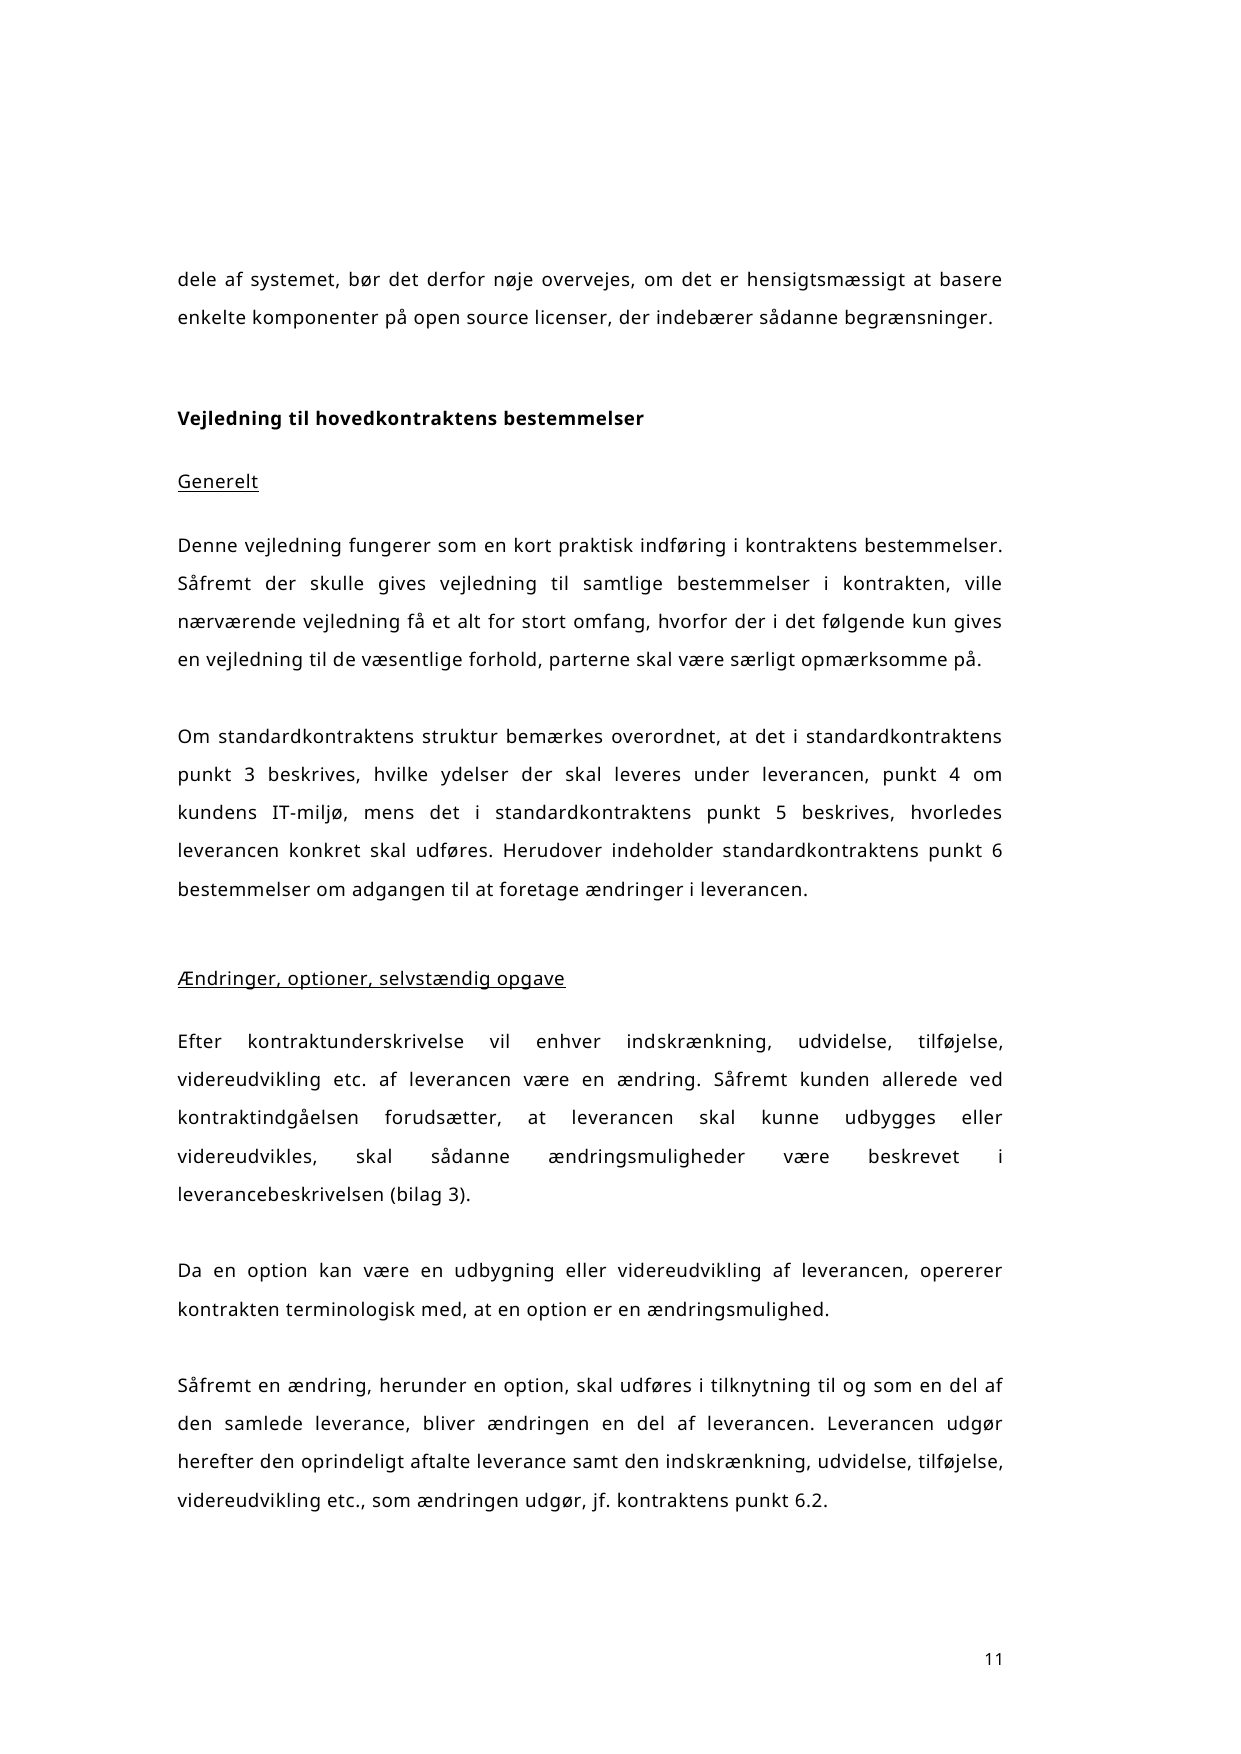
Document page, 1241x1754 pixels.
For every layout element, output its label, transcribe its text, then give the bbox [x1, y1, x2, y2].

text Om standardkontraktens struktur bemærkes overordnet, at det i standardkontraktens punkt 3 beskrives, hvilke ydelser der skal leveres under leverancen, punkt 4 om kundens IT-miljø, mens det i standardkontraktens punkt 5 beskrives, hvorledes leverancen konkret skal udføres. Herudover indeholder standardkontraktens punkt 6 bestemmelser om adgangen til at foretage ændringer i leverancen. [177, 723, 1004, 902]
subtitle Vejledning til hovedkontraktens bestemmelser [177, 406, 1004, 431]
text Efter kontraktunderskrivelse vil enhver indskrænkning, udvidelse, tilføjelse, videreudvikling etc. af leverancen være en ændring. Såfremt kunden allerede ved kontraktindgåelsen forudsætter, at leverancen skal kunne udbygges eller videreudvikles, skal sådanne ændringsmuligheder være beskrevet i leverancebeskrivelsen (bilag 3). [177, 1028, 1004, 1207]
text Såfremt en ændring, herunder en option, skal udføres i tilknytning til og som en del af den samlede leverance, bliver ændringen en del af leverancen. Leverancen udgør herefter den oprindeligt aftalte leverance samt den indskrænkning, udvidelse, tilføjelse, videreudvikling etc., som ændringen udgør, jf. kontraktens punkt 6.2. [177, 1372, 1004, 1512]
subtitle Ændringer, optioner, selvstændig opgave [177, 965, 1004, 991]
text Da en option kan være en udbygning eller videreudvikling af leverancen, opererer kontrakten terminologisk med, at en option er en ændringsmulighed. [177, 1258, 1004, 1321]
text Denne vejledning fungerer som en kort praktisk indføring i kontraktens bestemmelser. Såfremt der skulle gives vejledning til samtlige bestemmelser i kontrakten, ville nærværende vejledning få et alt for stort omfang, hvorfor der i det følgende kun gives en vejledning til de væsentlige forhold, parterne skal være særligt opmærksomme på. [177, 532, 1004, 672]
subtitle Generelt [177, 469, 1004, 494]
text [177, 266, 1004, 329]
